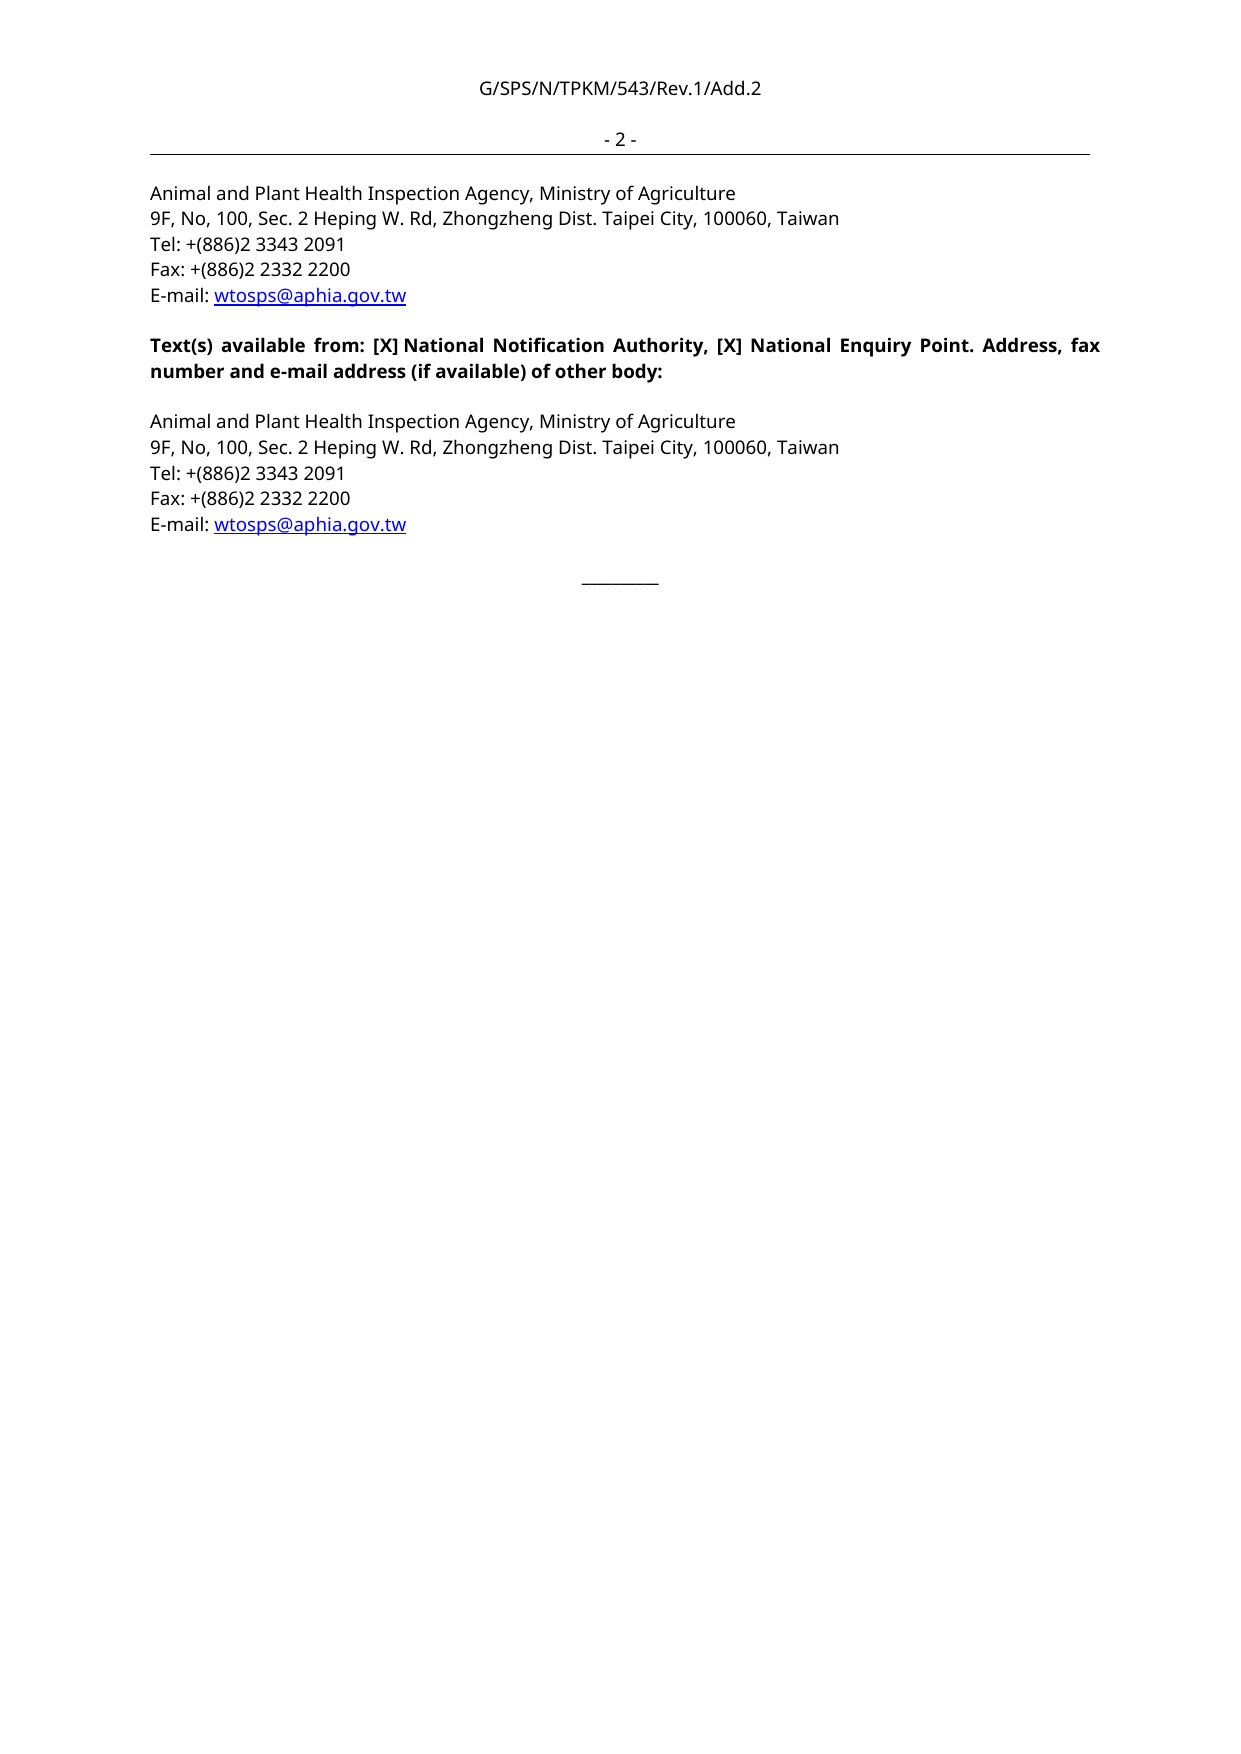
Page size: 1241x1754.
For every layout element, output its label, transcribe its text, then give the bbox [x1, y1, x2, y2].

table_cell Animal and Plant Health Inspection Agency, Ministry of Agriculture 9F, No, 100, Sec. 2 Heping W. Rd, Zhongzheng Dist. Taipei City, 100060, Taiwan Tel: +(886)2 3343 2091 Fax: +(886)2 2332 2200 E-mail: wtosps@aphia.gov.tw [150, 180, 1113, 333]
table_cell Text(s) available from: [X] National Notification Authority, [X] National Enquiry Point. Address, fax number and e-mail address (if available) of other body: [150, 333, 1113, 409]
table_cell Animal and Plant Health Inspection Agency, Ministry of Agriculture 9F, No, 100, Sec. 2 Heping W. Rd, Zhongzheng Dist. Taipei City, 100060, Taiwan Tel: +(886)2 3343 2091 Fax: +(886)2 2332 2200 E-mail: wtosps@aphia.gov.tw [150, 409, 1113, 536]
text __________ [150, 562, 1090, 587]
